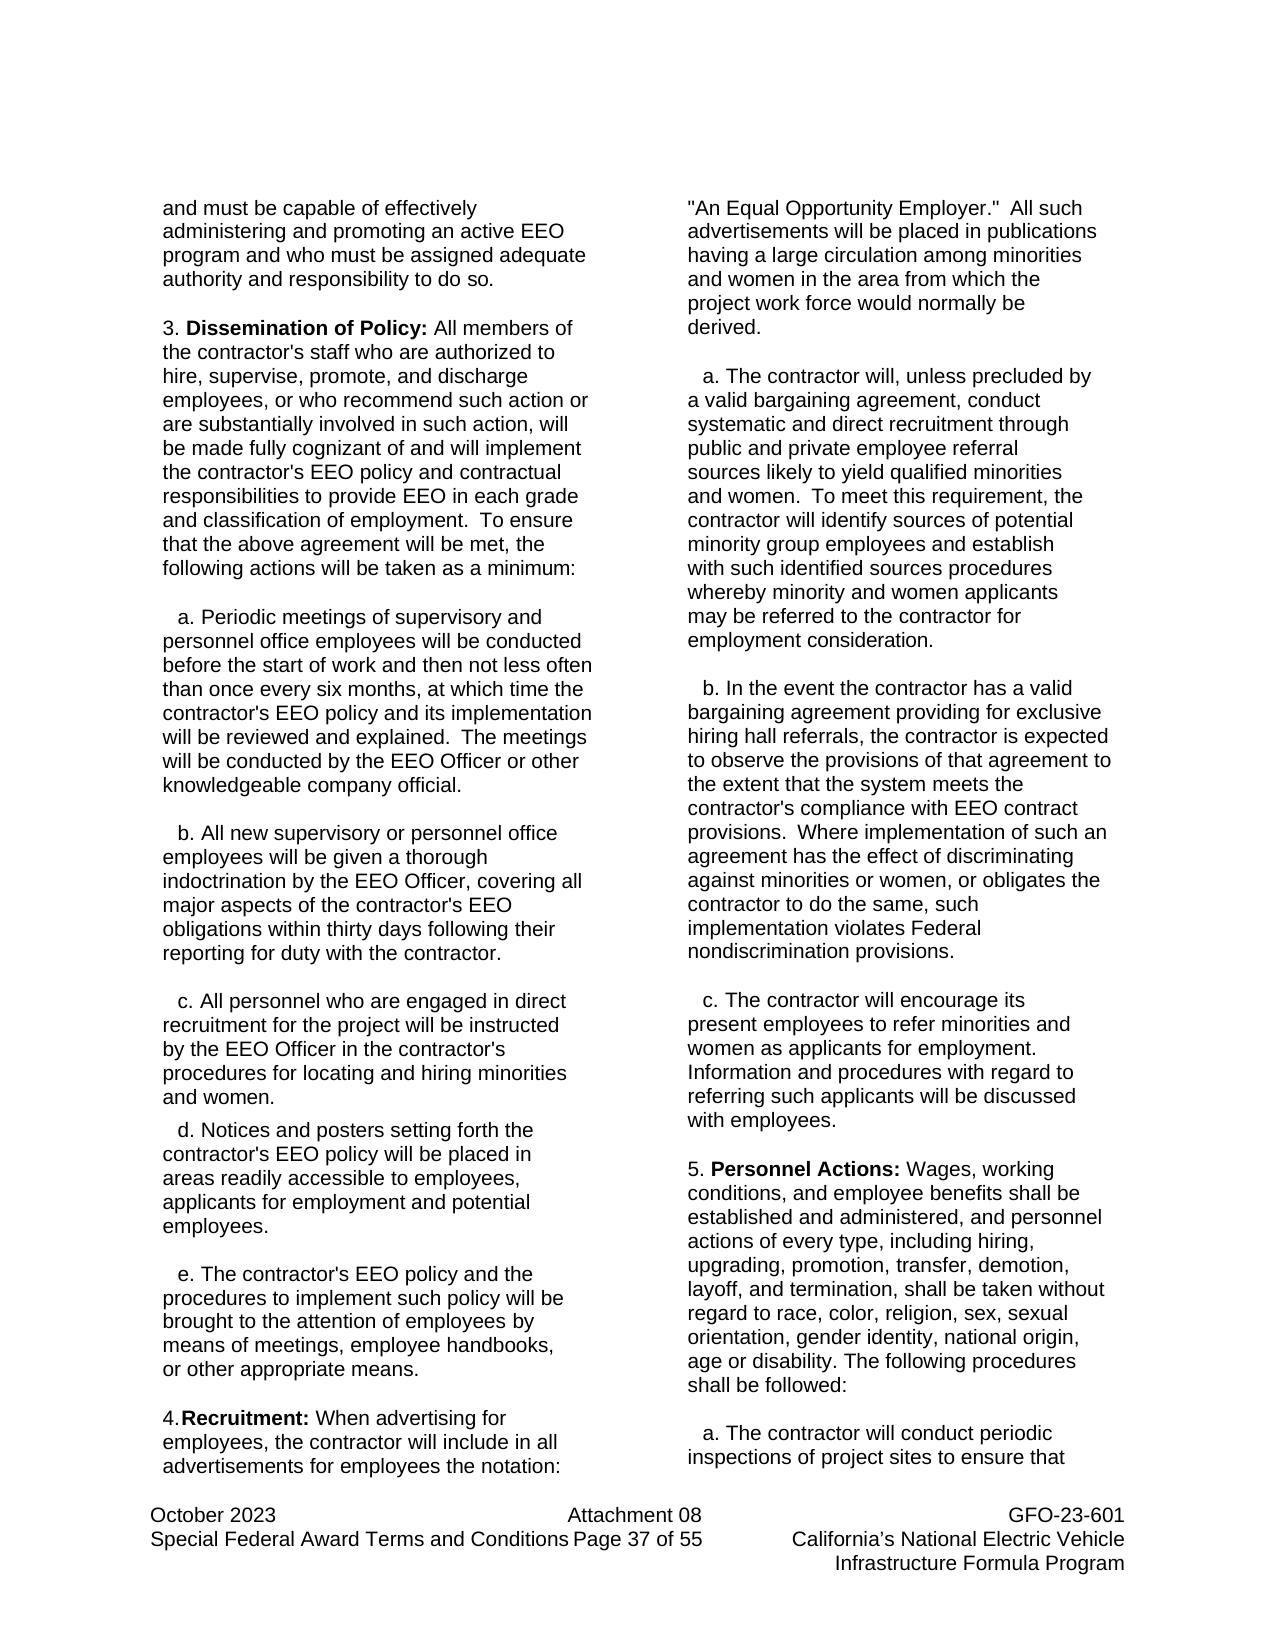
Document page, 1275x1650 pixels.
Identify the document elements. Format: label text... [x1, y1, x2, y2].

list All personnel who are engaged in direct recruitment for the project will be instructed by the EEO Officer in the contractor's procedures for locating and hiring minorities and women. [162, 989, 582, 1109]
list Personnel Actions: Wages, working conditions, and employee benefits shall be established and administered, and personnel actions of every type, including hiring, upgrading, promotion, transfer, demotion, layoff, and termination, shall be taken without regard to race, color, religion, sex, sexual orientation, gender identity, national origin, age or disability. The following procedures shall be followed: [687, 1157, 1107, 1397]
list Periodic meetings of supervisory and personnel office employees will be conducted before the start of work and then not less often than once every six months, at which time the contractor's EEO policy and its implementation will be reviewed and explained. The meetings will be conducted by the EEO Officer or other knowledgeable company official. [162, 605, 594, 797]
list Recruitment: When advertising for employees, the contractor will include in all advertisements for employees the notation: "An Equal Opportunity Employer." All such advertisements will be placed in publications having a large circulation among minorities and women in the area from which the project work force would normally be derived. [687, 195, 1103, 339]
list Recruitment: When advertising for employees, the contractor will include in all advertisements for employees the notation: "An Equal Opportunity Employer." All such advertisements will be placed in publications having a large circulation among minorities and women in the area from which the project work force would normally be derived. [162, 1406, 578, 1478]
list The contractor will encourage its present employees to refer minorities and women as applicants for employment. Information and procedures with regard to referring such applicants will be discussed with employees. [687, 988, 1091, 1132]
list All new supervisory or personnel office employees will be given a thorough indoctrination by the EEO Officer, covering all major aspects of the contractor's EEO obligations within thirty days following their reporting for duty with the contractor. [162, 821, 596, 964]
list Notices and posters setting forth the contractor's EEO policy will be placed in areas readily accessible to employees, applicants for employment and potential employees. [162, 1118, 580, 1237]
list Dissemination of Policy: All members of the contractor's staff who are authorized to hire, supervise, promote, and discharge employees, or who recommend such action or are substantially involved in such action, will be made fully cognizant of and will implement the contractor's EEO policy and contractual responsibilities to provide EEO in each grade and classification of employment. To ensure that the above agreement will be met, the following actions will be taken as a minimum: [162, 316, 591, 580]
list The contractor will, unless precluded by a valid bargaining agreement, conduct systematic and direct recruitment through public and private employee referral sources likely to yield qualified minorities and women. To meet this requirement, the contractor will identify sources of potential minority group employees and establish with such identified sources procedures whereby minority and women applicants may be referred to the contractor for employment consideration. [687, 364, 1092, 652]
list The contractor's EEO policy and the procedures to implement such policy will be brought to the attention of employees by means of meetings, employee handbooks, or other appropriate means. [162, 1261, 565, 1381]
list In the event the contractor has a valid bargaining agreement providing for exclusive hiring hall referrals, the contractor is expected to observe the provisions of that agreement to the extent that the system meets the contractor's compliance with EEO contract provisions. Where implementation of such an agreement has the effect of discriminating against minorities or women, or obligates the contractor to do the same, such implementation violates Federal nondiscrimination provisions. [687, 676, 1111, 963]
